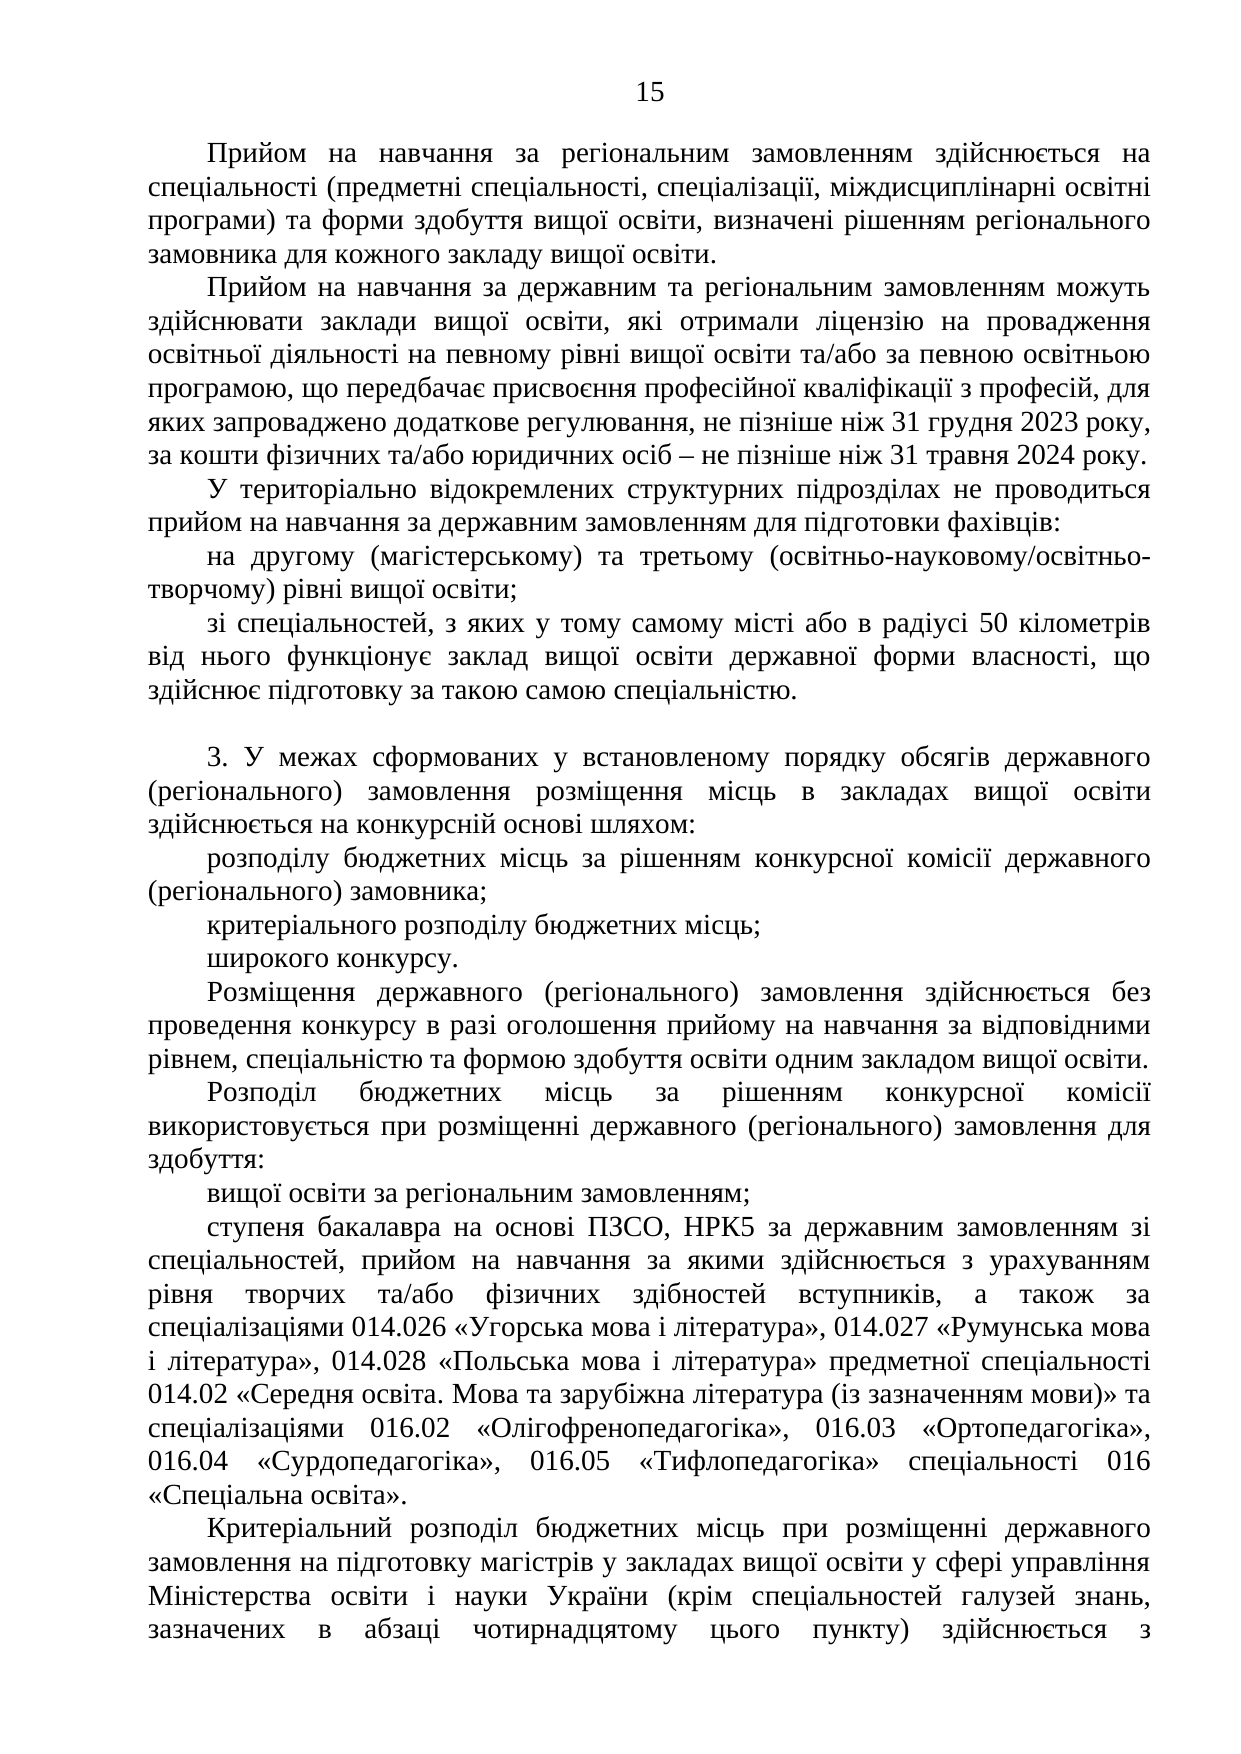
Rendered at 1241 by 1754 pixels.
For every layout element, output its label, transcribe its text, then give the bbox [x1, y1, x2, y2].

text Прийом на навчання за державним та регіональним замовленням можуть здійснювати заклади вищої освіти, які отримали ліцензію на провадження освітньої діяльності на певному рівні вищої освіти та/або за певною освітньою програмою, що передбачає присвоєння професійної кваліфікації з професій, для яких запроваджено додаткове регулювання, не пізніше ніж 31 грудня 2023 року, за кошти фізичних та/або юридичних осіб – не пізніше ніж 31 травня 2024 року. [148, 269, 1152, 471]
text зі спеціальностей, з яких у тому самому місті або в радіусі 50 кілометрів від нього функціонує заклад вищої освіти державної форми власності, що здійснює підготовку за такою самою спеціальністю. [148, 605, 1152, 706]
text ступеня бакалавра на основі ПЗСО, НРК5 за державним замовленням зі спеціальностей, прийом на навчання за якими здійснюється з урахуванням рівня творчих та/або фізичних здібностей вступників, а також за спеціалізаціями 014.026 «Угорська мова і література», 014.027 «Румунська мова і література», 014.028 «Польська мова і література» предметної спеціальності 014.02 «Середня освіта. Мова та зарубіжна література (із зазначенням мови)» та спеціалізаціями 016.02 «Олігофренопедагогіка», 016.03 «Ортопедагогіка», 016.04 «Сурдопедагогіка», 016.05 «Тифлопедагогіка» спеціальності 016 «Спеціальна освіта». [148, 1209, 1152, 1511]
text Розподіл бюджетних місць за рішенням конкурсної комісії використовується при розміщенні державного (регіонального) замовлення для здобуття: [148, 1074, 1152, 1175]
text вищої освіти за регіональним замовленням; [148, 1175, 1152, 1209]
text розподілу бюджетних місць за рішенням конкурсної комісії державного (регіонального) замовника; [148, 840, 1152, 907]
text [148, 1511, 1152, 1645]
text критеріального розподілу бюджетних місць; [148, 907, 1152, 940]
text на другому (магістерському) та третьому (освітньо-науковому/освітньо-творчому) рівні вищої освіти; [148, 538, 1152, 605]
text 3. У межах сформованих у встановленому порядку обсягів державного (регіонального) замовлення розміщення місць в закладах вищої освіти здійснюється на конкурсній основі шляхом: [148, 739, 1152, 840]
text У територіально відокремлених структурних підрозділах не проводиться прийом на навчання за державним замовленням для підготовки фахівців: [148, 471, 1152, 538]
text Прийом на навчання за регіональним замовленням здійснюється на спеціальності (предметні спеціальності, спеціалізації, міждисциплінарні освітні програми) та форми здобуття вищої освіти, визначені рішенням регіонального замовника для кожного закладу вищої освіти. [148, 135, 1152, 269]
text Розміщення державного (регіонального) замовлення здійснюється без проведення конкурсу в разі оголошення прийому на навчання за відповідними рівнем, спеціальністю та формою здобуття освіти одним закладом вищої освіти. [148, 974, 1152, 1074]
text широкого конкурсу. [148, 940, 1152, 974]
